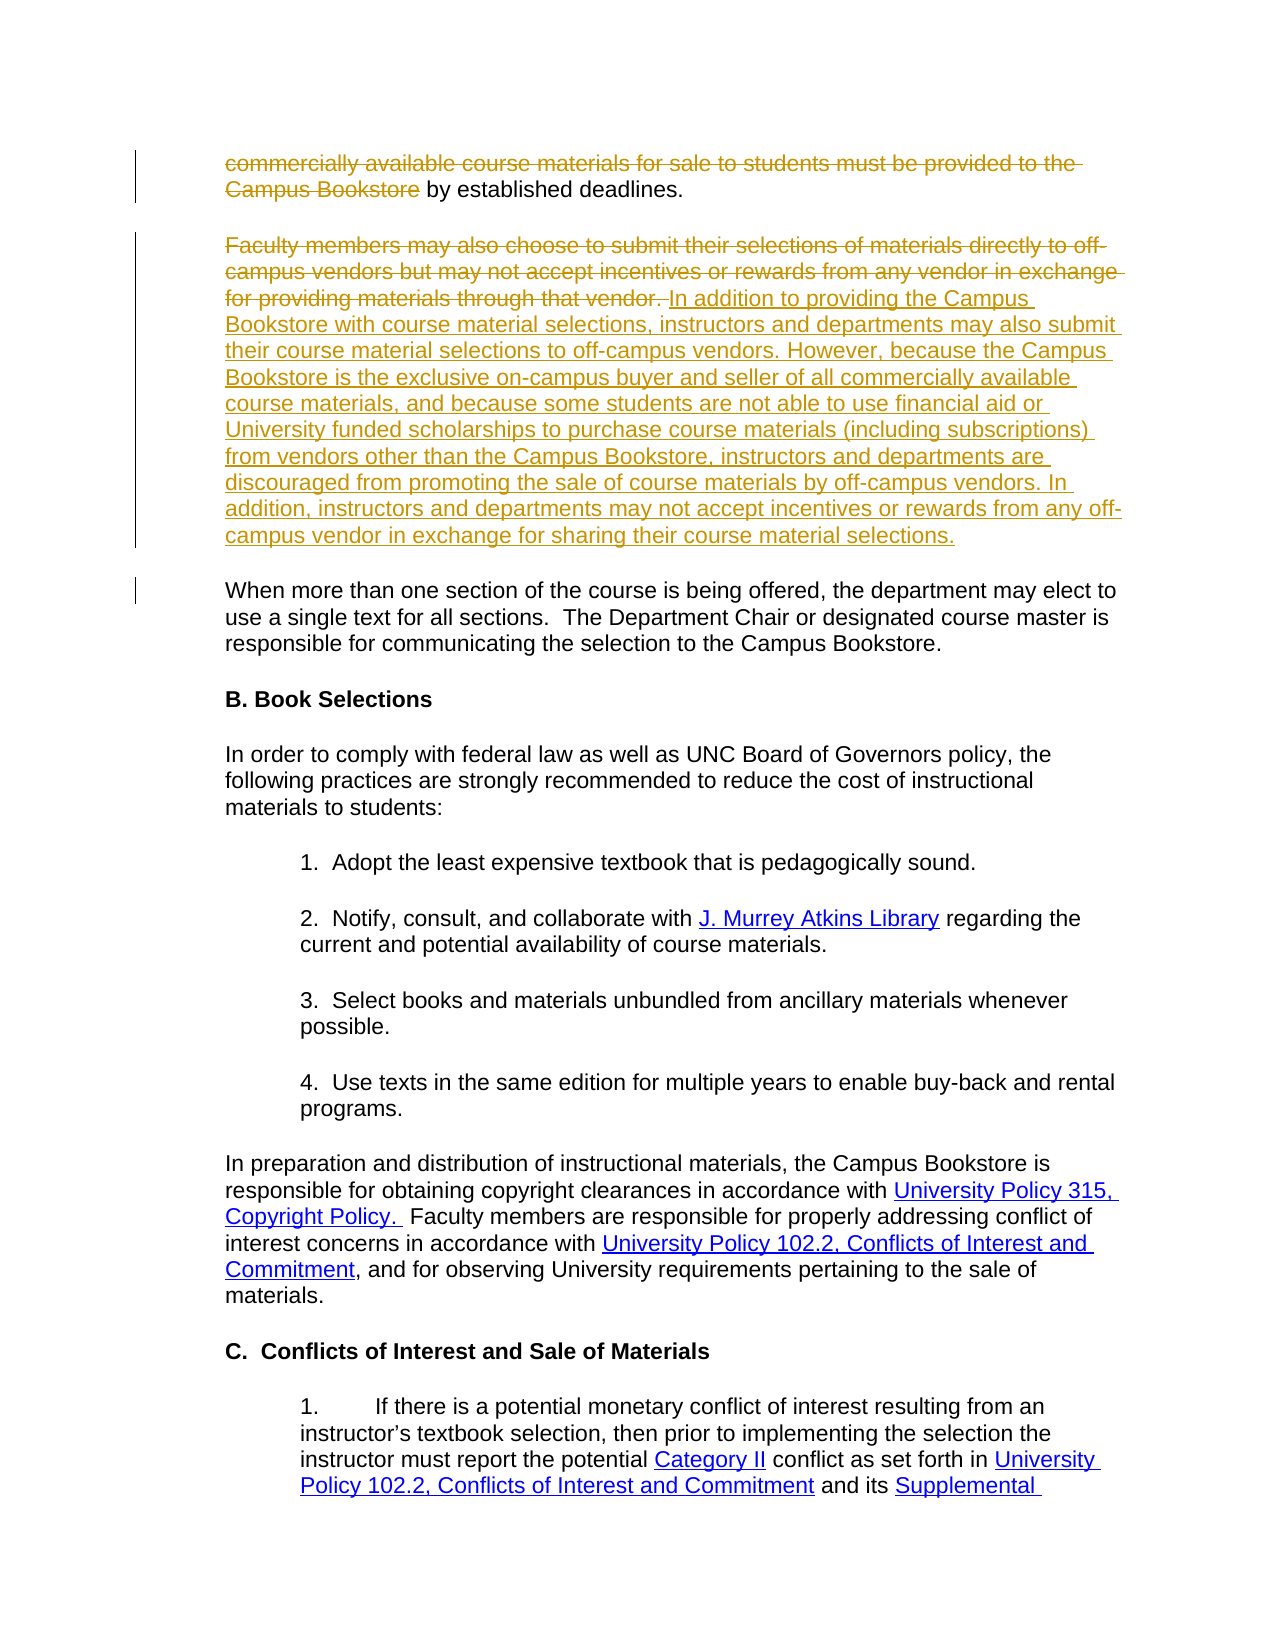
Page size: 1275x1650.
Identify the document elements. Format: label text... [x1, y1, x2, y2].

text 3. Select books and materials unbundled from ancillary materials whenever possible. [300, 987, 1125, 1039]
text 2. Notify, consult, and collaborate with J. Murrey Atkins Library regarding the current and potential availability of course materials. [300, 905, 1125, 957]
text 4. Use texts in the same edition for multiple years to enable buy-back and rental programs. [300, 1068, 1125, 1121]
text B. Book Selections [225, 686, 1125, 712]
text 1. Adopt the least expensive textbook that is pedagogically sound. [300, 849, 1125, 876]
text When more than one section of the course is being offered, the department may elect to use a single text for all sections. The Department Chair or designated course master is responsible for communicating the selection to the Campus Bookstore. [225, 577, 1125, 656]
text C. Conflicts of Interest and Sale of Materials [225, 1338, 1125, 1364]
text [225, 150, 1125, 203]
text In order to comply with federal law as well as UNC Board of Governors policy, the following practices are strongly recommended to reduce the cost of instructional materials to students: [225, 741, 1125, 820]
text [300, 1393, 1125, 1499]
text In preparation and distribution of instructional materials, the Campus Bookstore is responsible for obtaining copyright clearances in accordance with University Policy 315, Copyright Policy. Faculty members are responsible for properly addressing conflict of interest concerns in accordance with University Policy 102.2, Conflicts of Interest and Commitment, and for observing University requirements pertaining to the sale of materials. [225, 1150, 1125, 1308]
